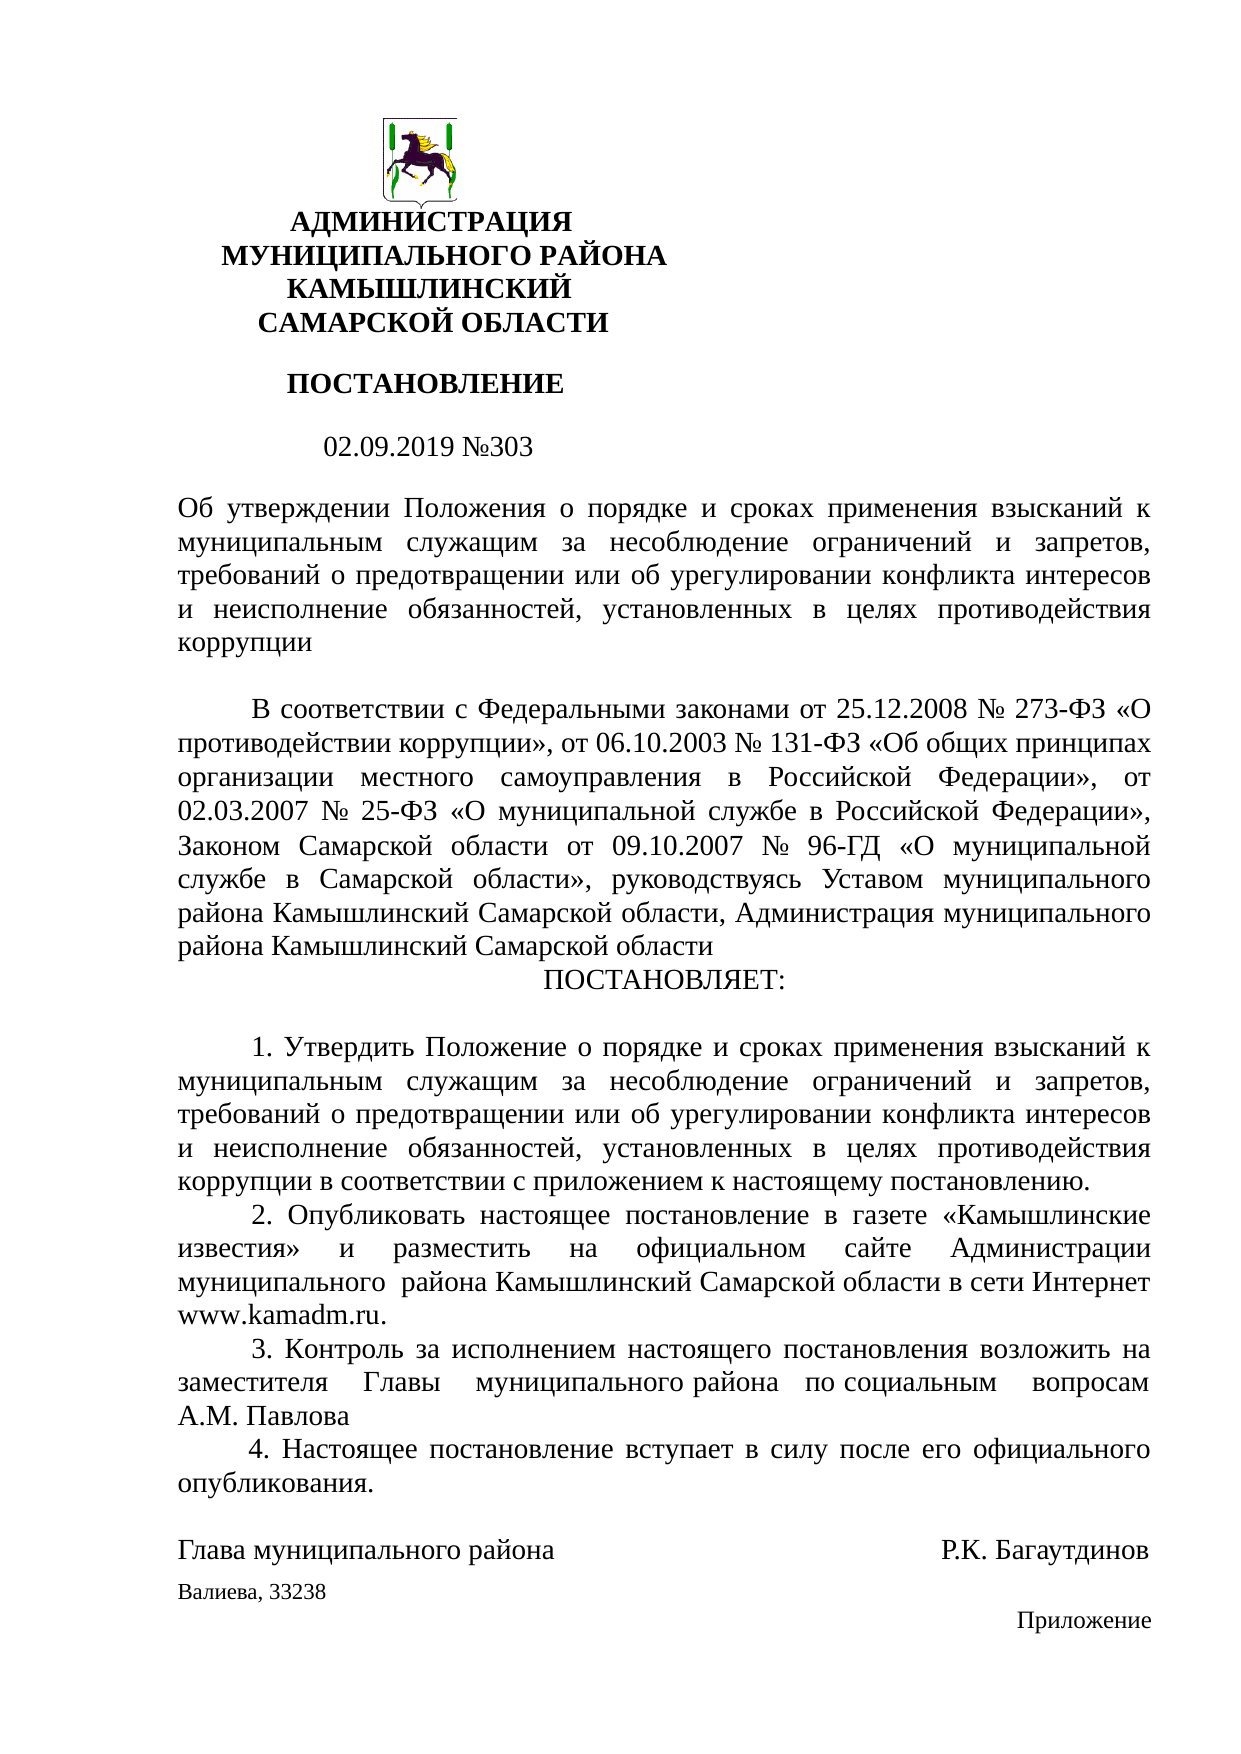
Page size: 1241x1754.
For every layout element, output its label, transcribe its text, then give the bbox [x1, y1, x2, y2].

text муниципального района [177, 238, 1152, 271]
text Приложение [177, 1605, 1152, 1633]
text АДМИНИСТРАЦИЯ [177, 204, 1152, 238]
picture [383, 118, 458, 209]
text ПОСТАНОВЛЕНИЕ [177, 367, 1152, 400]
text В соответствии с Федеральными законами от 25.12.2008 № 273-ФЗ «О противодействии коррупции», от 06.10.2003 № 131-ФЗ «Об общих принципах организации местного самоуправления в Российской Федерации», от 02.03.2007 № 25-ФЗ «О муниципальной службе в Российской Федерации», Законом Самарской области от 09.10.2007 № 96-ГД «О муниципальной службе в Самарской области», руководствуясь Уставом муниципального района Камышлинский Самарской области, Администрация муниципального района Камышлинский Самарской области [177, 692, 1152, 962]
text 4. Настоящее постановление вступает в силу после его официального опубликования. [177, 1432, 1152, 1499]
text 02.09.2019 №303 [177, 429, 1152, 462]
text ПОСТАНОВЛЯЕТ: [177, 962, 1152, 996]
text Об утверждении Положения о порядке и сроках применения взысканий к муниципальным служащим за несоблюдение ограничений и запретов, требований о предотвращении или об урегулировании конфликта интересов и неисполнение обязанностей, установленных в целях противодействия коррупции [177, 490, 1152, 658]
text 3. Контроль за исполнением настоящего постановления возложить на заместителя Главы муниципального района по социальным вопросам А.М. Павлова [177, 1331, 1152, 1432]
text Камышлинский [177, 271, 1152, 305]
text Глава муниципального района Р.К. Багаутдинов [177, 1532, 1152, 1566]
text 2. Опубликовать настоящее постановление в газете «Камышлинские известия» и разместить на официальном сайте Администрации муниципального района Камышлинский Самарской области в сети Интернет www.kamadm.ru. [177, 1197, 1152, 1331]
text Самарской области [177, 305, 1152, 338]
text Валиева, 33238 [177, 1578, 1148, 1605]
text 1. Утвердить Положение о порядке и сроках применения взысканий к муниципальным служащим за несоблюдение ограничений и запретов, требований о предотвращении или об урегулировании конфликта интересов и неисполнение обязанностей, установленных в целях противодействия коррупции в соответствии с приложением к настоящему постановлению. [177, 1029, 1152, 1197]
